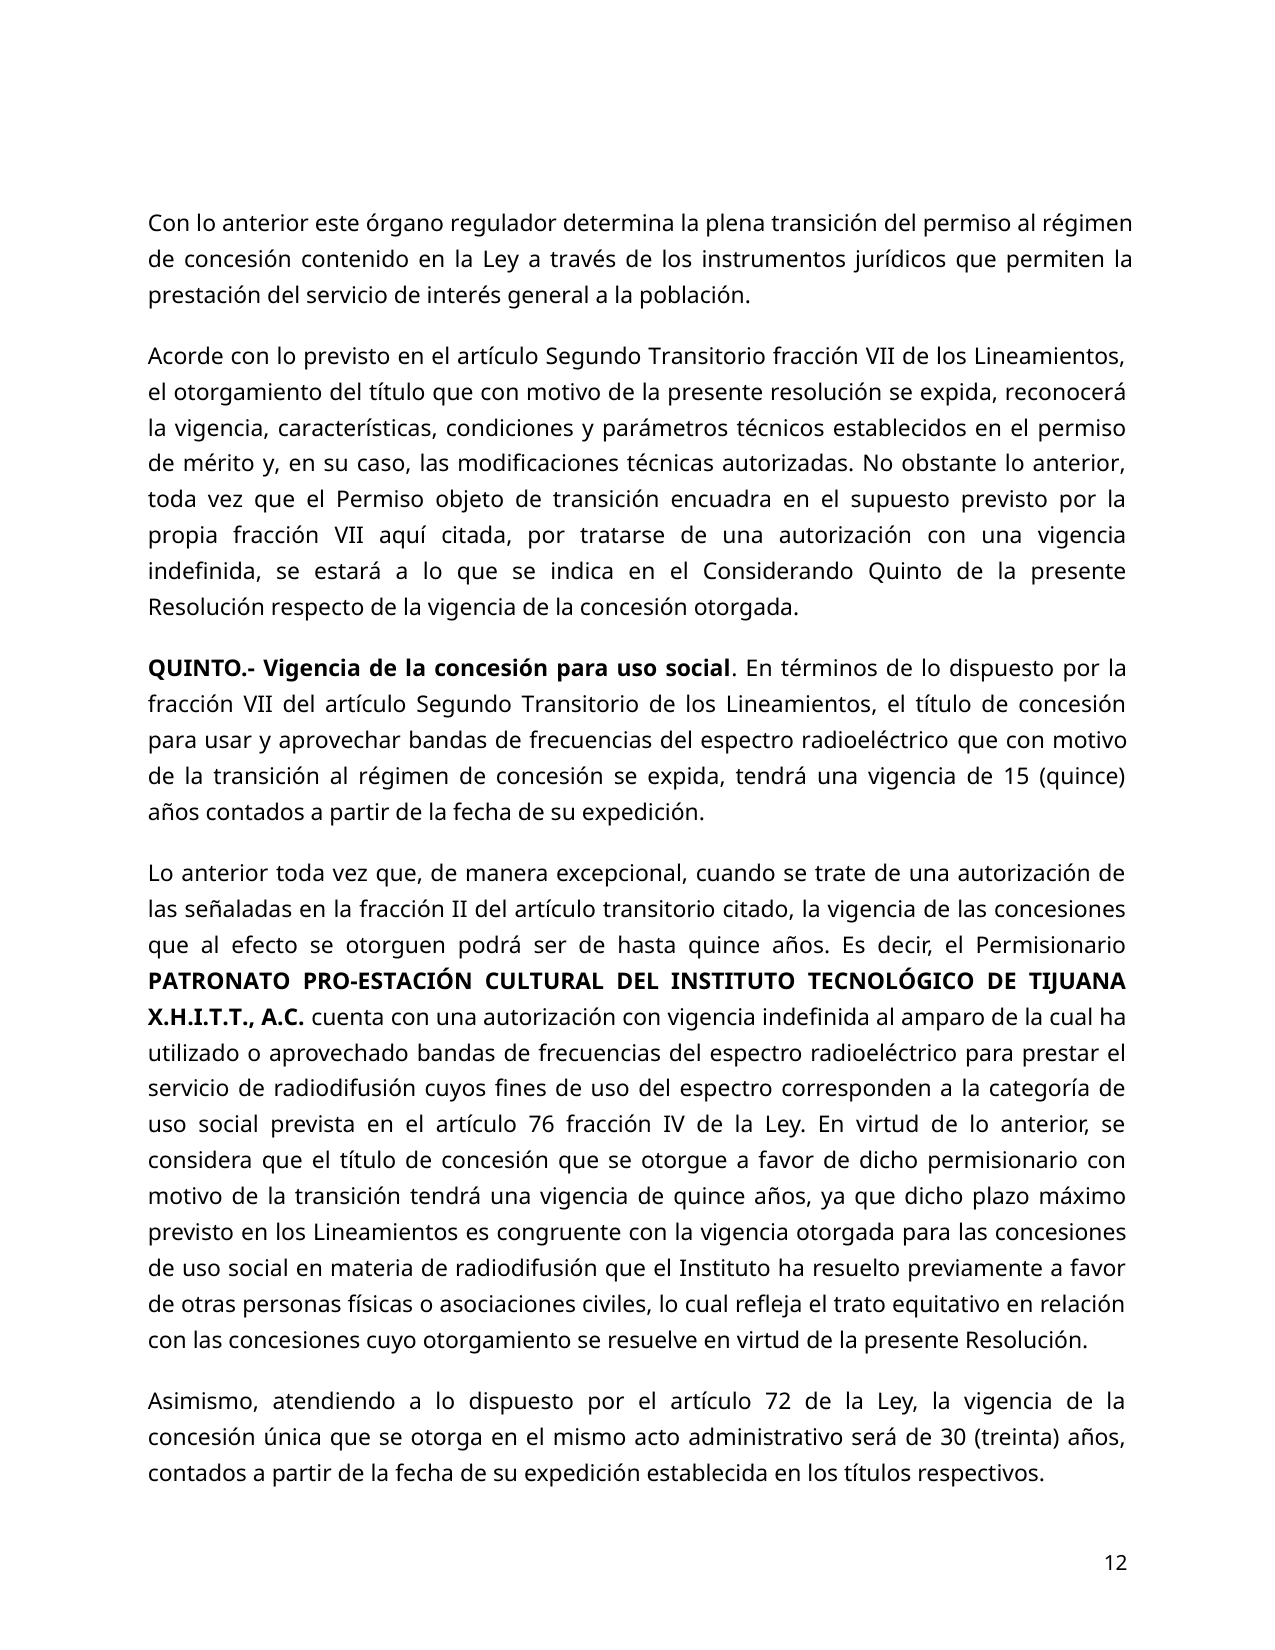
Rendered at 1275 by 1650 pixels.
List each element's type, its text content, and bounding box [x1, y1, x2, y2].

text Lo anterior toda vez que, de manera excepcional, cuando se trate de una autorización de las señaladas en la fracción II del artículo transitorio citado, la vigencia de las concesiones que al efecto se otorguen podrá ser de hasta quince años. Es decir, el Permisionario PATRONATO PRO-ESTACIÓN CULTURAL DEL INSTITUTO TECNOLÓGICO DE TIJUANA X.H.I.T.T., A.C. cuenta con una autorización con vigencia indefinida al amparo de la cual ha utilizado o aprovechado bandas de frecuencias del espectro radioeléctrico para prestar el servicio de radiodifusión cuyos fines de uso del espectro corresponden a la categoría de uso social prevista en el artículo 76 fracción IV de la Ley. En virtud de lo anterior, se considera que el título de concesión que se otorgue a favor de dicho permisionario con motivo de la transición tendrá una vigencia de quince años, ya que dicho plazo máximo previsto en los Lineamientos es congruente con la vigencia otorgada para las concesiones de uso social en materia de radiodifusión que el Instituto ha resuelto previamente a favor de otras personas físicas o asociaciones civiles, lo cual refleja el trato equitativo en relación con las concesiones cuyo otorgamiento se resuelve en virtud de la presente Resolución. [148, 857, 1127, 1355]
text Con lo anterior este órgano regulador determina la plena transición del permiso al régimen de concesión contenido en la Ley a través de los instrumentos jurídicos que permiten la prestación del servicio de interés general a la población. [148, 207, 1134, 310]
text Acorde con lo previsto en el artículo Segundo Transitorio fracción VII de los Lineamientos, el otorgamiento del título que con motivo de la presente resolución se expida, reconocerá la vigencia, características, condiciones y parámetros técnicos establecidos en el permiso de mérito y, en su caso, las modificaciones técnicas autorizadas. No obstante lo anterior, toda vez que el Permiso objeto de transición encuadra en el supuesto previsto por la propia fracción VII aquí citada, por tratarse de una autorización con una vigencia indefinida, se estará a lo que se indica en el Considerando Quinto de la presente Resolución respecto de la vigencia de la concesión otorgada. [148, 339, 1127, 622]
text Asimismo, atendiendo a lo dispuesto por el artículo 72 de la Ley, la vigencia de la concesión única que se otorga en el mismo acto administrativo será de 30 (treinta) años, contados a partir de la fecha de su expedición establecida en los títulos respectivos. [148, 1385, 1127, 1488]
text QUINTO.- Vigencia de la concesión para uso social. En términos de lo dispuesto por la fracción VII del artículo Segundo Transitorio de los Lineamientos, el título de concesión para usar y aprovechar bandas de frecuencias del espectro radioeléctrico que con motivo de la transición al régimen de concesión se expida, tendrá una vigencia de 15 (quince) años contados a partir de la fecha de su expedición. [148, 652, 1127, 827]
